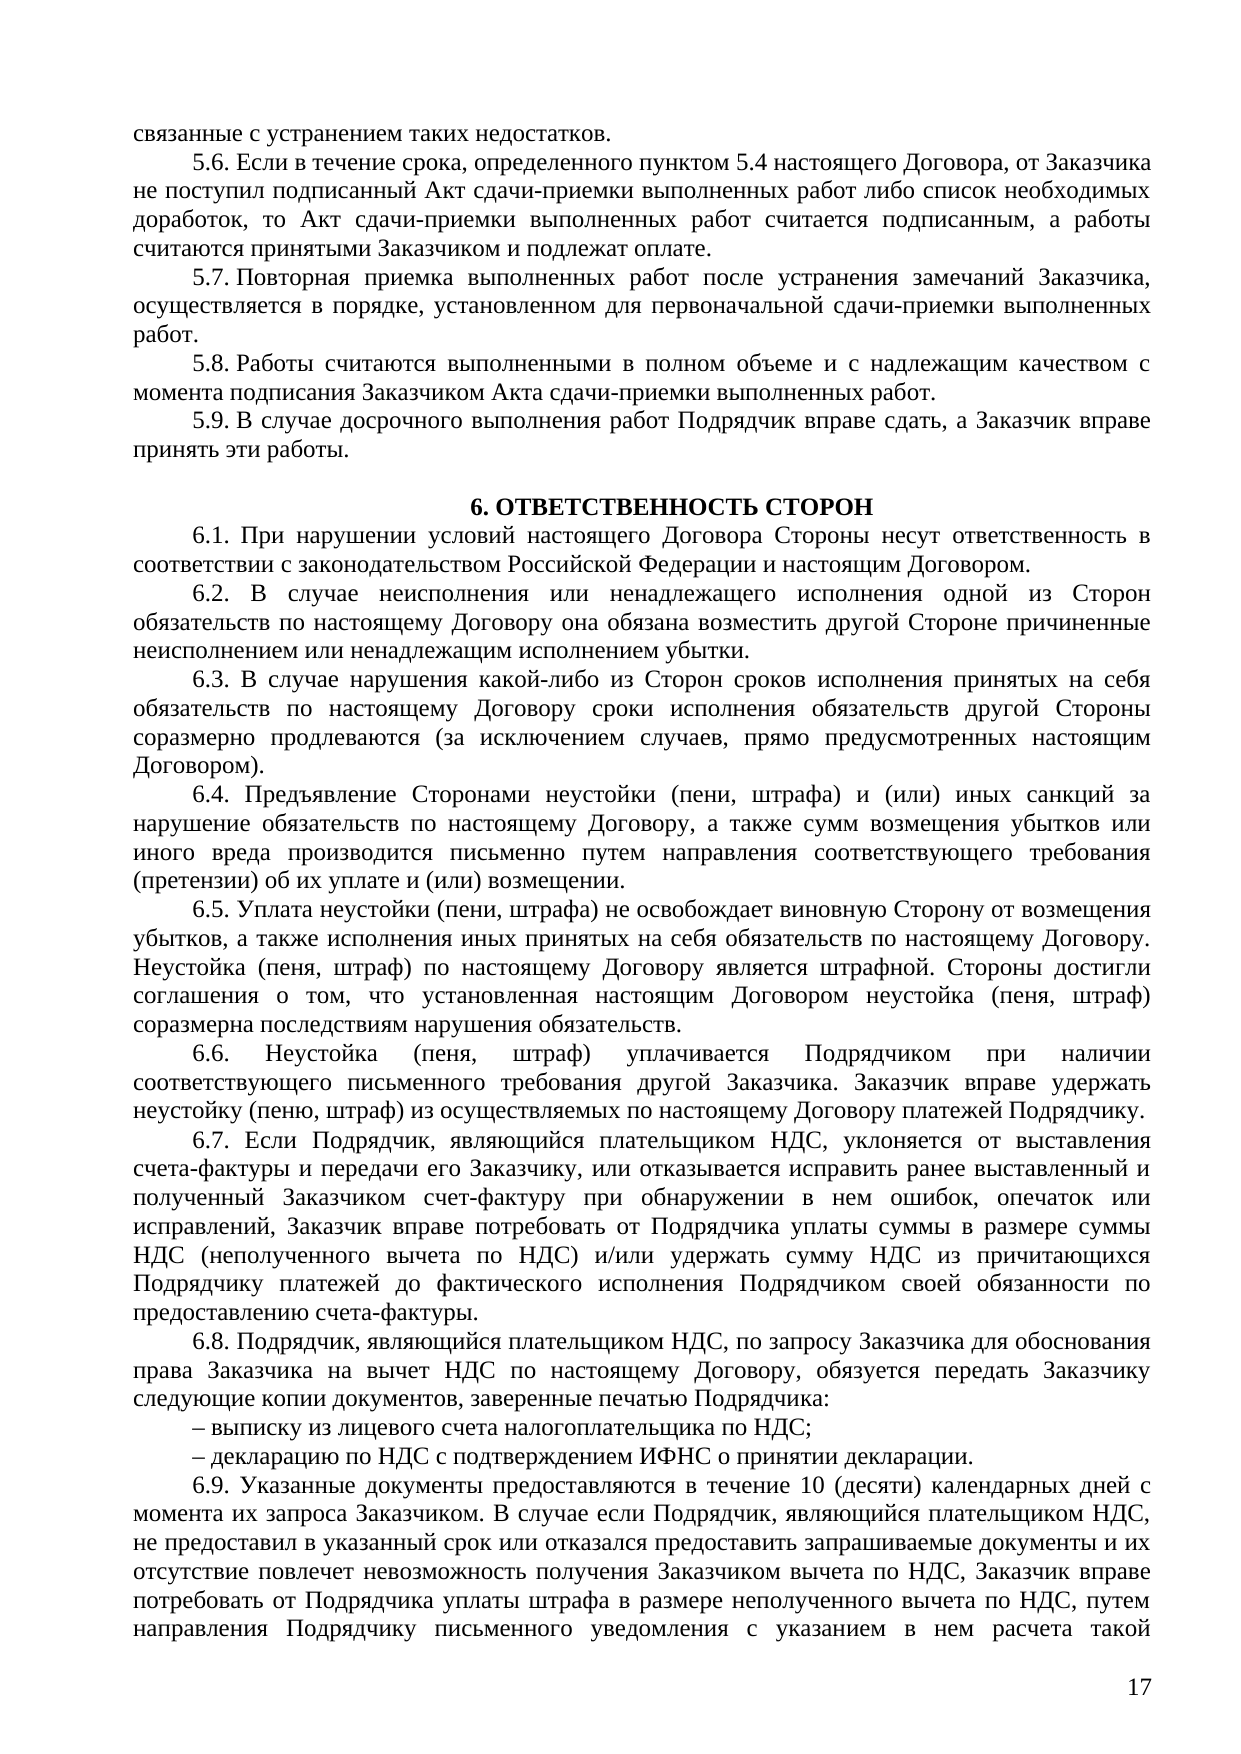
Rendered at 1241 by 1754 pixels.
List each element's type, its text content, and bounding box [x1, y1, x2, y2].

text 6.2. В случае неисполнения или ненадлежащего исполнения одной из Сторон обязательств по настоящему Договору она обязана возместить другой Стороне причиненные неисполнением или ненадлежащим исполнением убытки. [133, 578, 1152, 664]
text 6.1. При нарушении условий настоящего Договора Стороны несут ответственность в соответствии с законодательством Российской Федерации и настоящим Договором. [133, 521, 1152, 578]
list ОТВЕТСТВЕННОСТЬ СТОРОН [133, 492, 1152, 521]
list Повторная приемка выполненных работ после устранения замечаний Заказчика, осуществляется в порядке, установленном для первоначальной сдачи-приемки выполненных работ. [133, 262, 1152, 348]
list В случае досрочного выполнения работ Подрядчик вправе сдать, а Заказчик вправе принять эти работы. [133, 406, 1152, 463]
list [133, 118, 1152, 147]
text 6.4. Предъявление Сторонами неустойки (пени, штрафа) и (или) иных санкций за нарушение обязательств по настоящему Договору, а также сумм возмещения убытков или иного вреда производится письменно путем направления соответствующего требования (претензии) об их уплате и (или) возмещении. [133, 779, 1152, 894]
list Работы считаются выполненными в полном объеме и с надлежащим качеством с момента подписания Заказчиком Акта сдачи-приемки выполненных работ. [133, 348, 1152, 406]
text 6.5. Уплата неустойки (пени, штрафа) не освобождает виновную Сторону от возмещения убытков, а также исполнения иных принятых на себя обязательств по настоящему Договору. Неустойка (пеня, штраф) по настоящему Договору является штрафной. Стороны достигли соглашения о том, что установленная настоящим Договором неустойка (пеня, штраф) соразмерна последствиям нарушения обязательств. [133, 894, 1152, 1038]
text – выписку из лицевого счета налогоплательщика по НДС; [133, 1412, 1152, 1441]
text 6.7. Если Подрядчик, являющийся плательщиком НДС, уклоняется от выставления счета-фактуры и передачи его Заказчику, или отказывается исправить ранее выставленный и полученный Заказчиком счет-фактуру при обнаружении в нем ошибок, опечаток или исправлений, Заказчик вправе потребовать от Подрядчика уплаты суммы в размере суммы НДС (неполученного вычета по НДС) и/или удержать сумму НДС из причитающихся Подрядчику платежей до фактического исполнения Подрядчиком своей обязанности по предоставлению счета-фактуры. [133, 1125, 1152, 1326]
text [133, 1470, 1152, 1642]
text – декларацию по НДС с подтверждением ИФНС о принятии декларации. [133, 1441, 1152, 1470]
text 6.6. Неустойка (пеня, штраф) уплачивается Подрядчиком при наличии соответствующего письменного требования другой Заказчика. Заказчик вправе удержать неустойку (пеню, штраф) из осуществляемых по настоящему Договору платежей Подрядчику. [133, 1038, 1152, 1125]
text 6.3. В случае нарушения какой-либо из Сторон сроков исполнения принятых на себя обязательств по настоящему Договору сроки исполнения обязательств другой Стороны соразмерно продлеваются (за исключением случаев, прямо предусмотренных настоящим Договором). [133, 664, 1152, 779]
text 6.8. Подрядчик, являющийся плательщиком НДС, по запросу Заказчика для обоснования права Заказчика на вычет НДС по настоящему Договору, обязуется передать Заказчику следующие копии документов, заверенные печатью Подрядчика: [133, 1326, 1152, 1412]
list Если в течение срока, определенного пунктом 5.4 настоящего Договора, от Заказчика не поступил подписанный Акт сдачи-приемки выполненных работ либо список необходимых доработок, то Акт сдачи-приемки выполненных работ считается подписанным, а работы считаются принятыми Заказчиком и подлежат оплате. [133, 147, 1152, 262]
